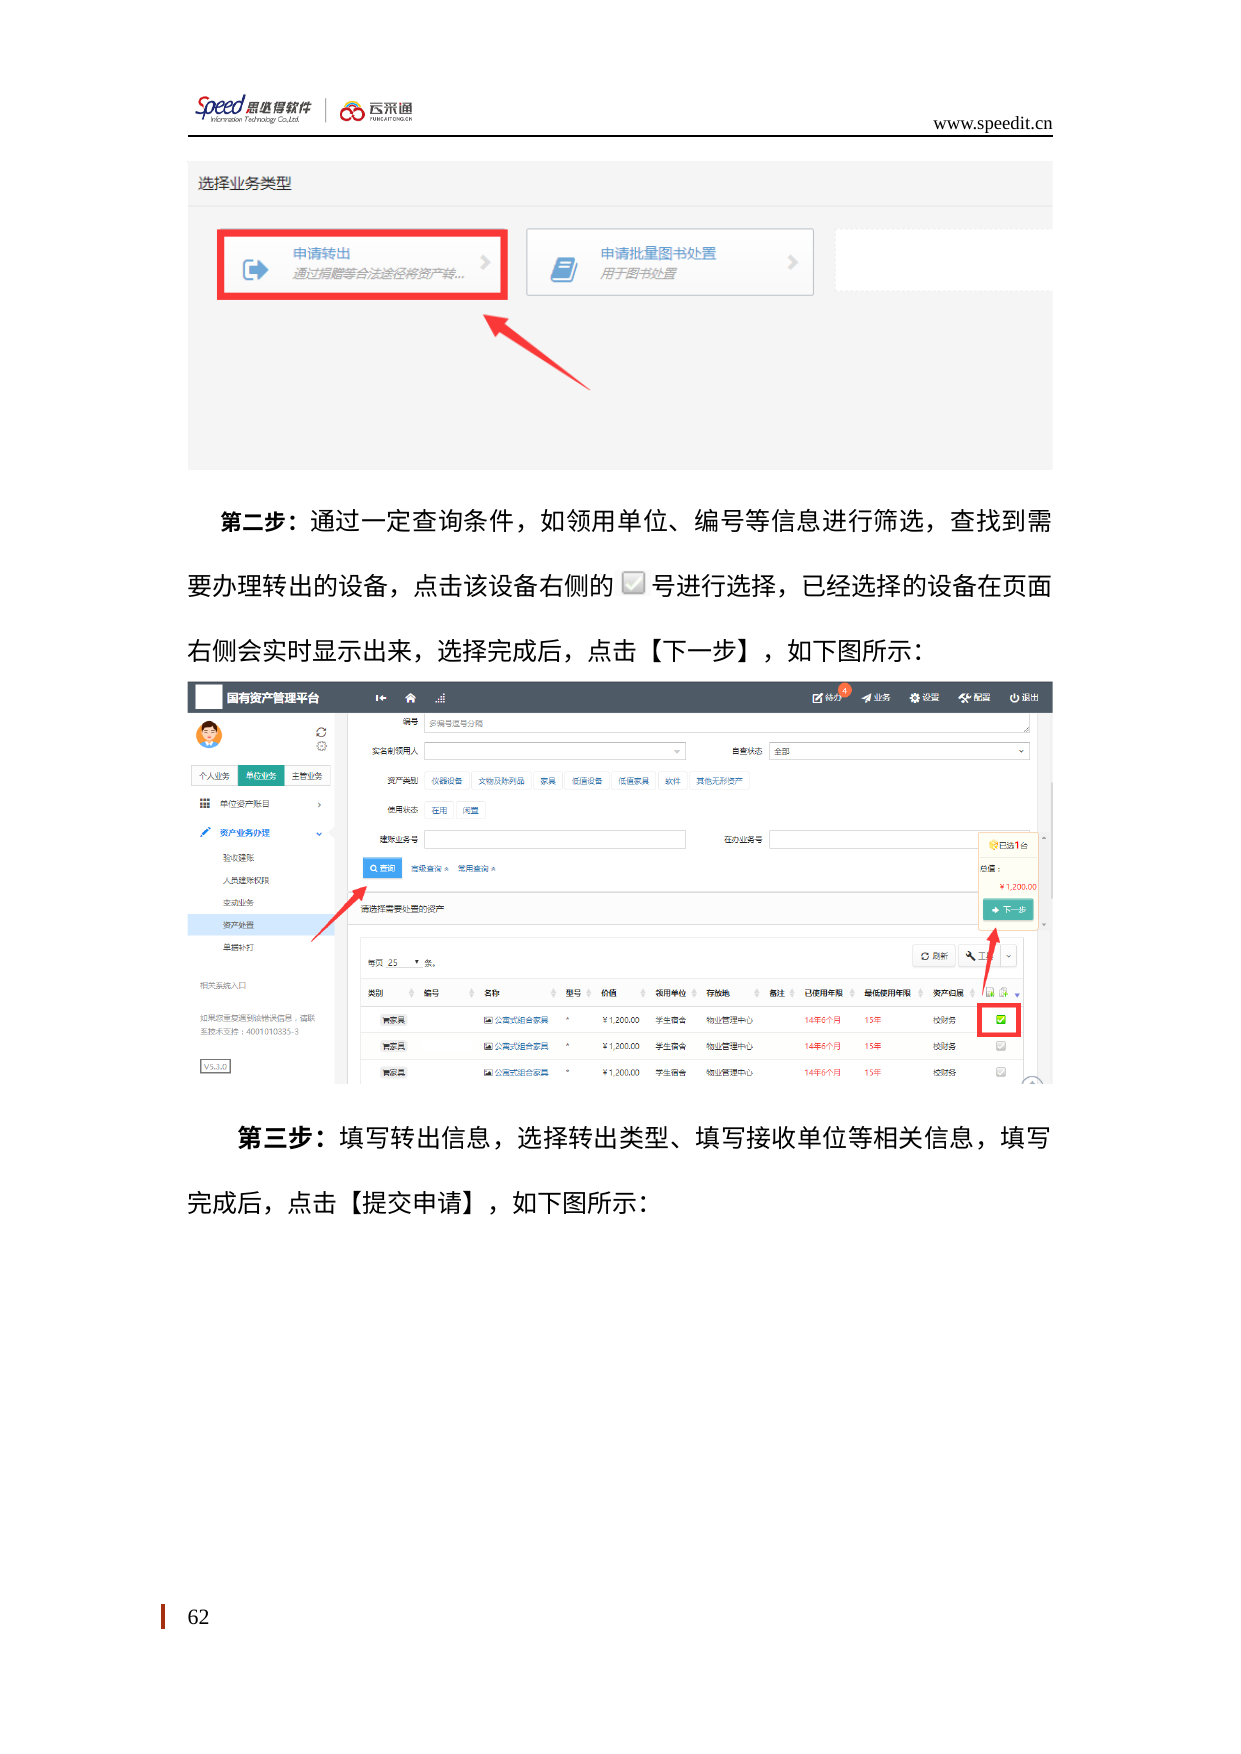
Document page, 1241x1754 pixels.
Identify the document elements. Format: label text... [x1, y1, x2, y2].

picture [187, 681, 1053, 1084]
picture [614, 570, 652, 596]
picture [187, 88, 420, 130]
text 第二步：通过一定查询条件，如领用单位、编号等信息进行筛选，查找到需要办理转出的设备，点击该设备右侧的号进行选择，已经选择的设备在页面右侧会实时显示出来，选择完成后，点击【下一步】，如下图所示： [187, 487, 1053, 681]
text 第三步：填写转出信息，选择转出类型、填写接收单位等相关信息，填写完成后，点击【提交申请】，如下图所示： [187, 1104, 1053, 1234]
picture [187, 161, 1053, 470]
